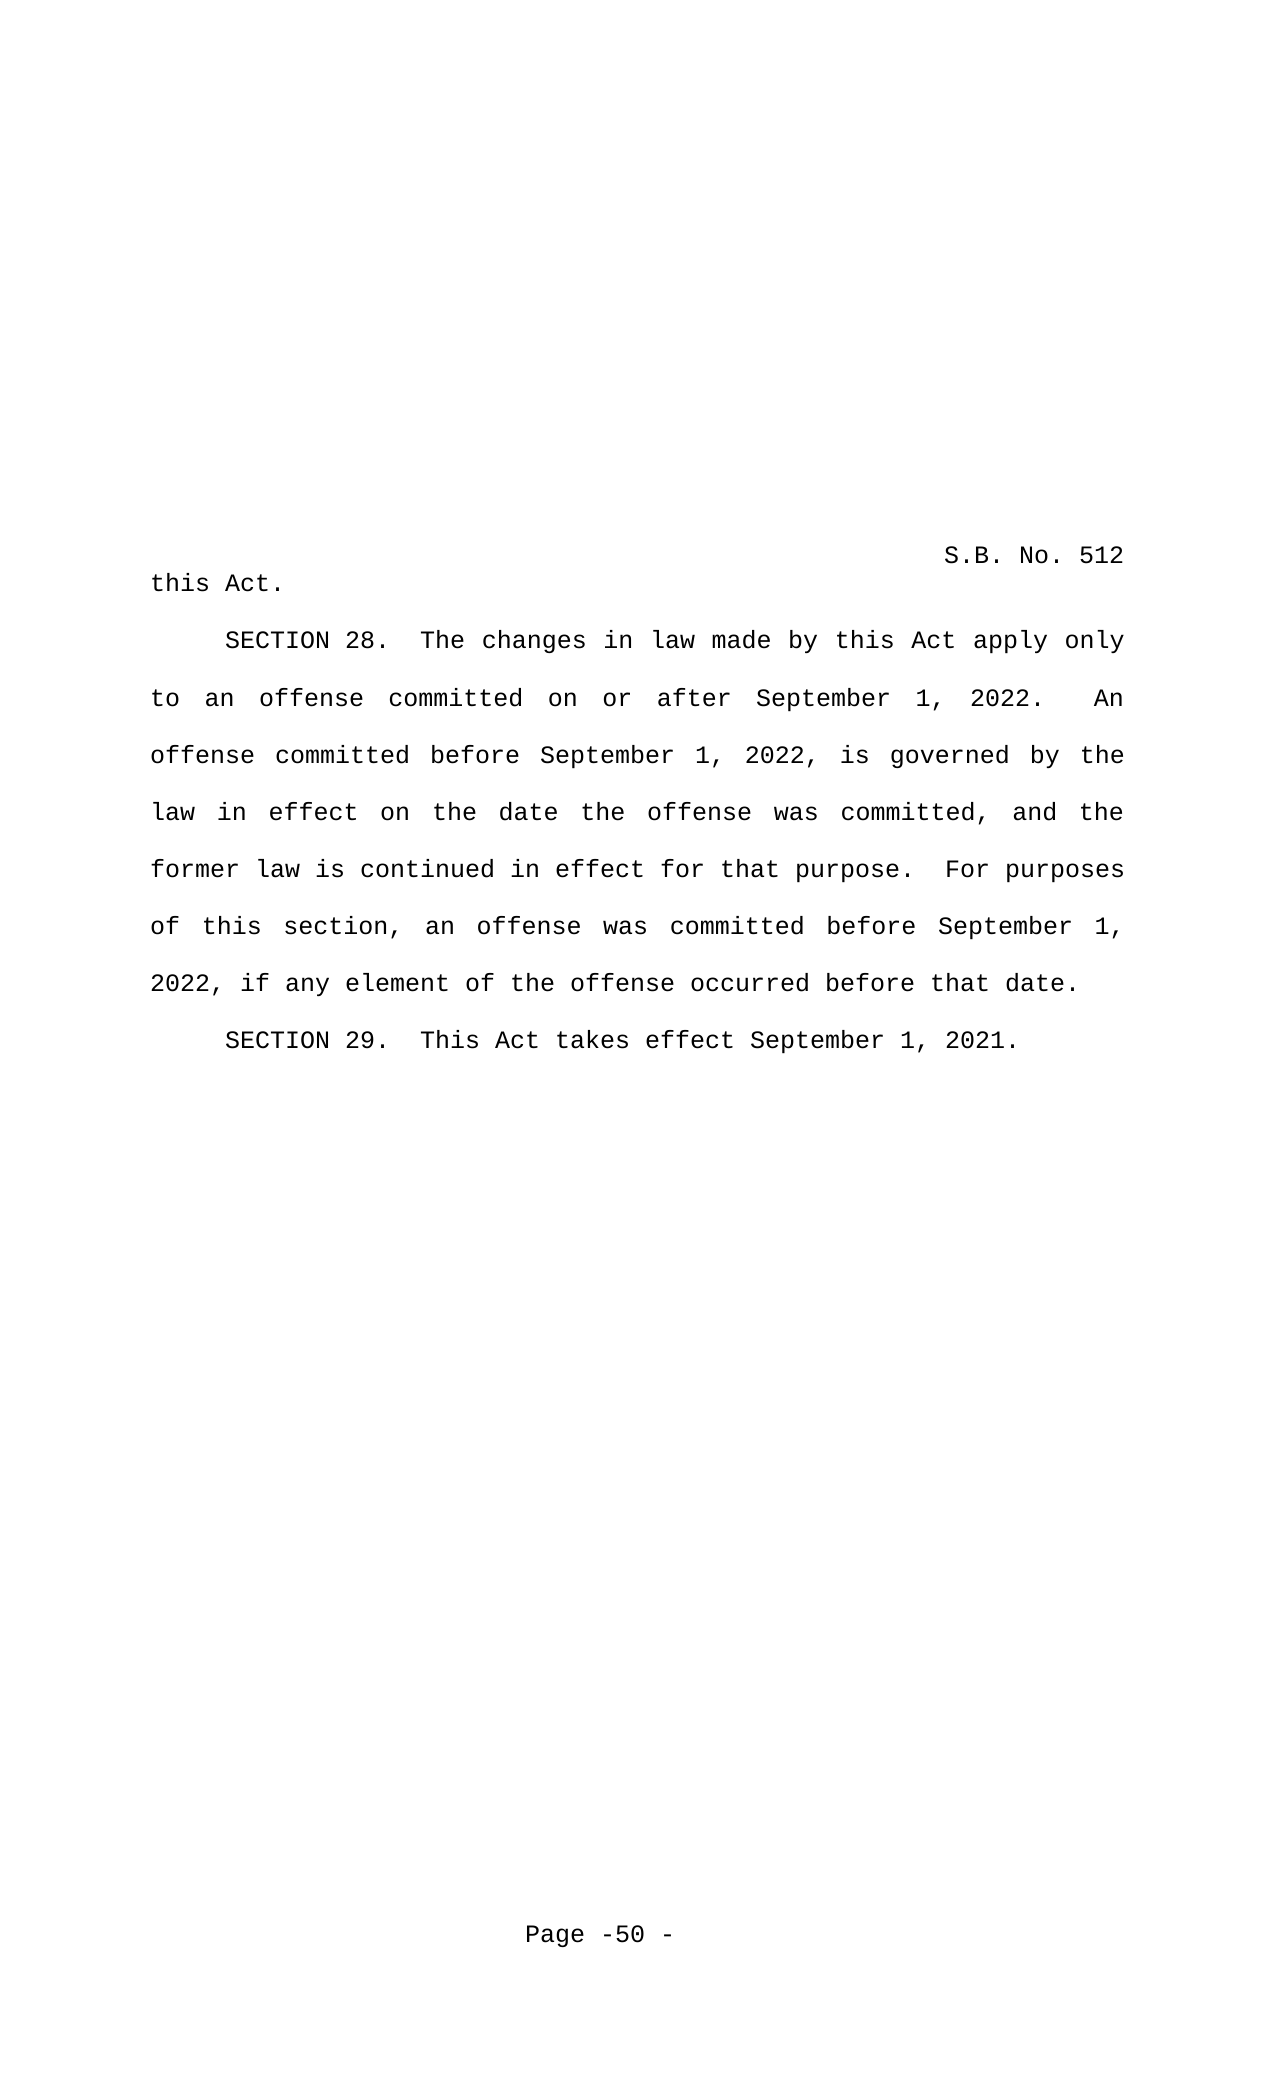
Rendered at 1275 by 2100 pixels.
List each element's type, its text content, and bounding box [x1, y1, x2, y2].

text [150, 571, 1125, 599]
text SECTION 29. This Act takes effect September 1, 2021. [150, 1027, 1125, 1056]
text SECTION 28. The changes in law made by this Act apply only to an offense committed on or after September 1, 2022. An offense committed before September 1, 2022, is governed by the law in effect on the date the offense was committed, and the former law is continued in effect for that purpose. For purposes of this section, an offense was committed before September 1, 2022, if any element of the offense occurred before that date. [150, 628, 1125, 999]
